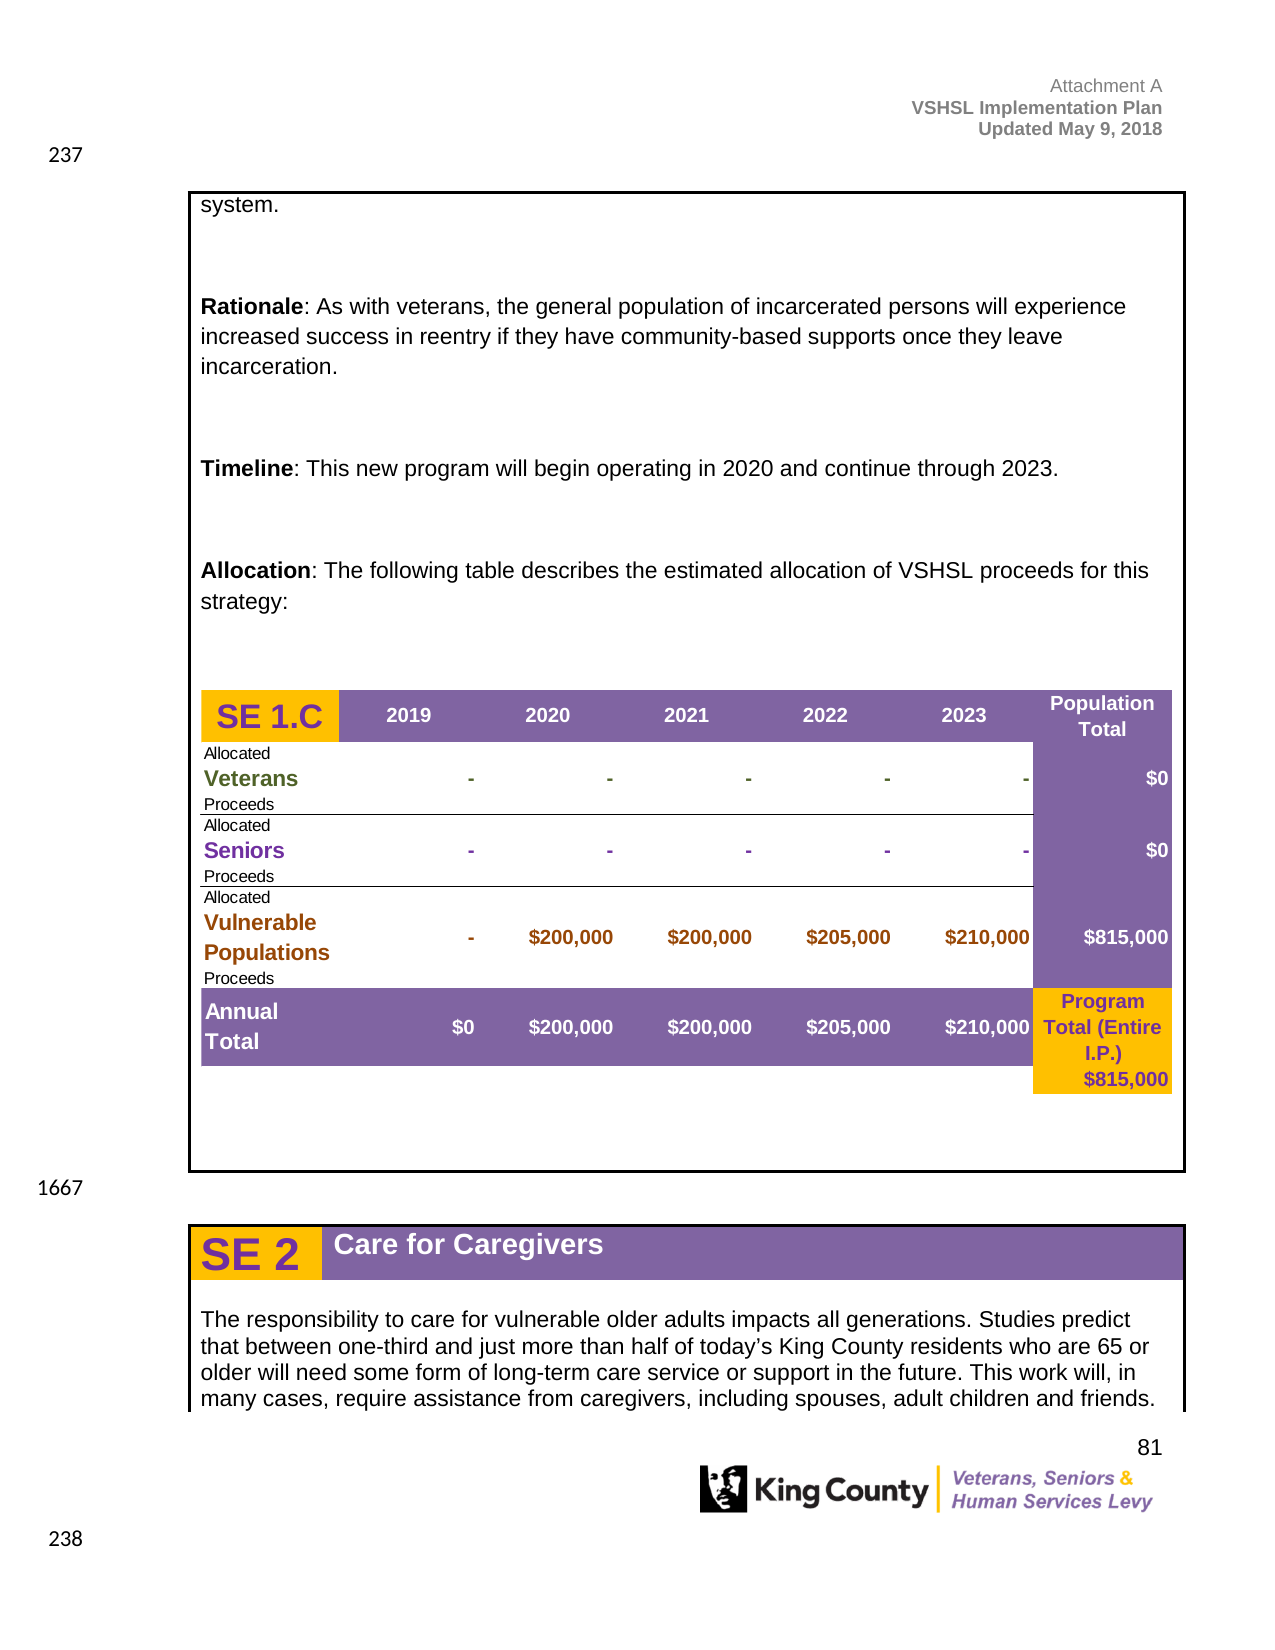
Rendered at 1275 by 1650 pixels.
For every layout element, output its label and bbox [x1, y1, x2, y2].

picture [700, 1460, 1163, 1524]
